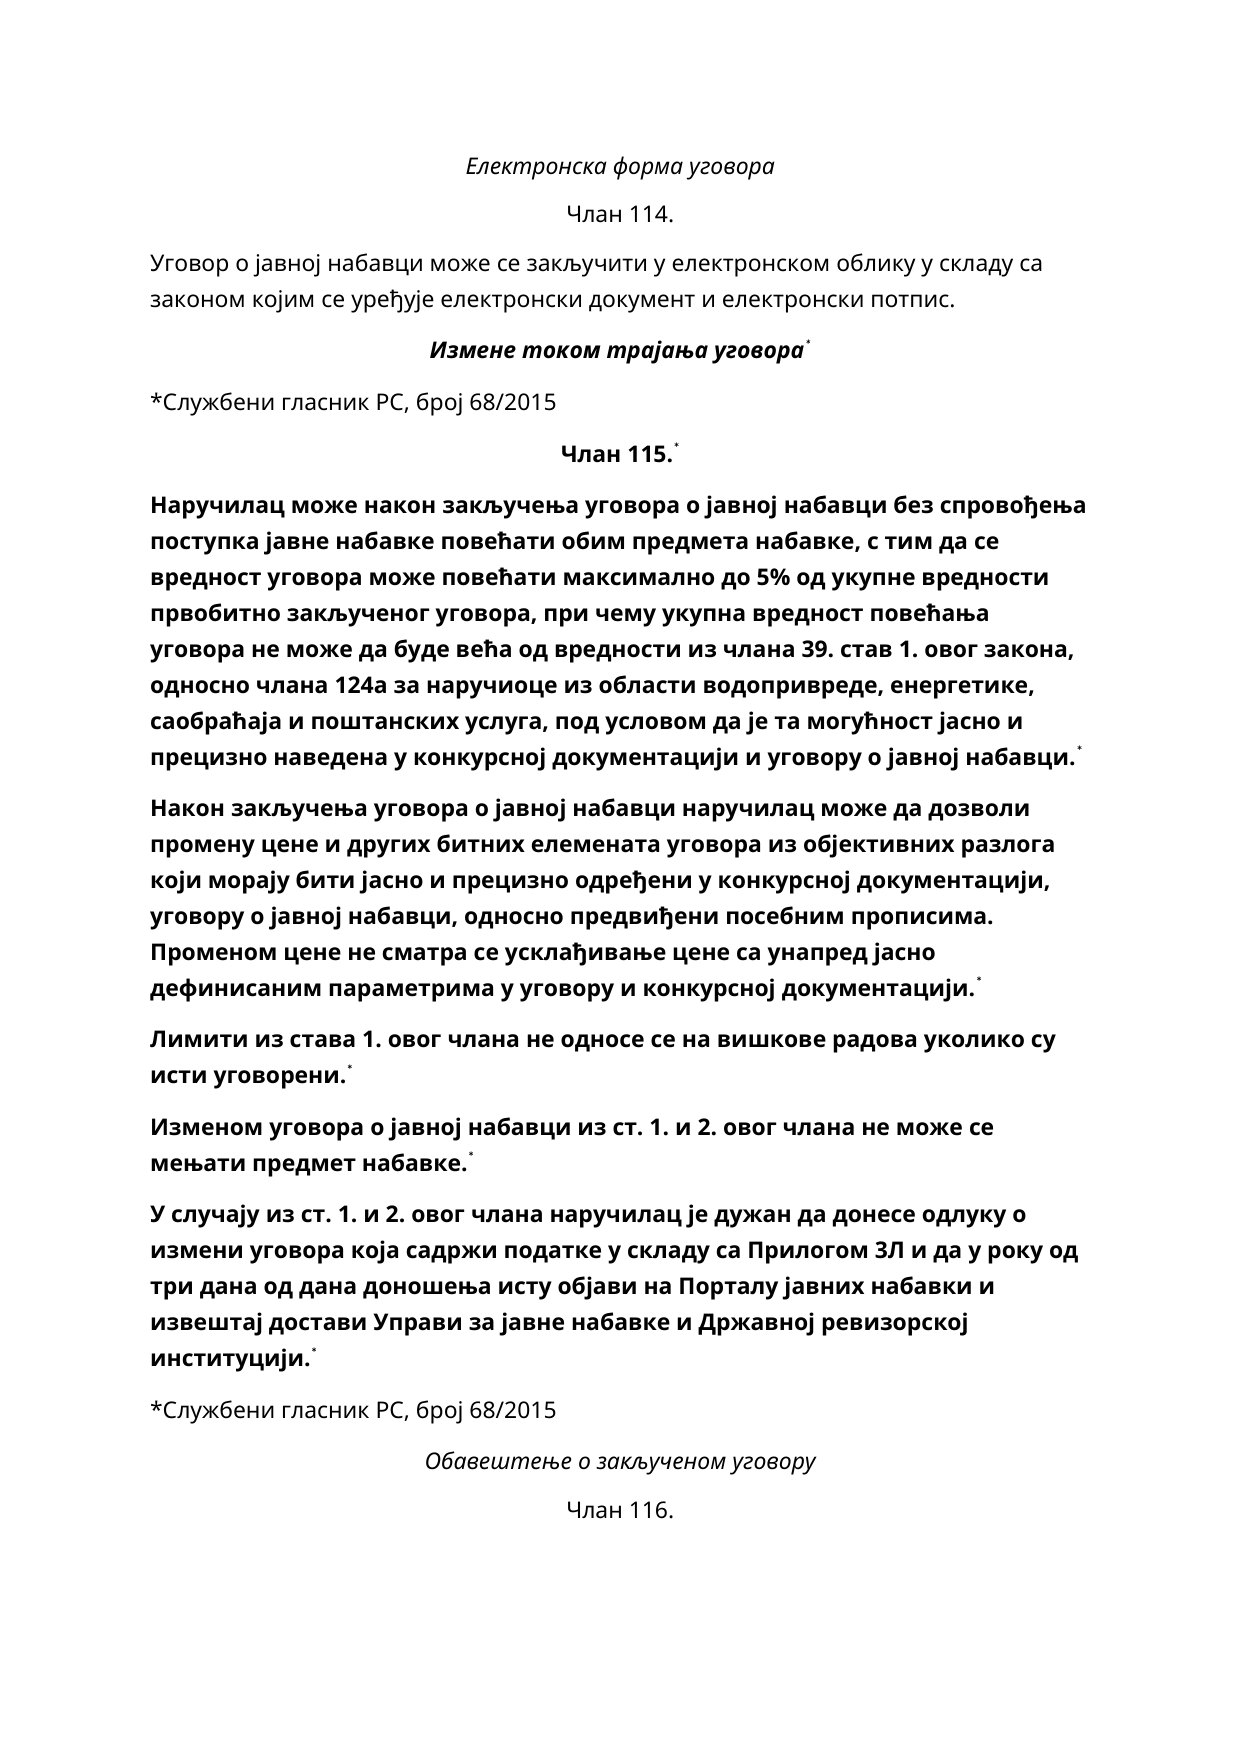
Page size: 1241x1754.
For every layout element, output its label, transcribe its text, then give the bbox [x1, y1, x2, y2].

text *Службени гласник РС, број 68/2015 [150, 1394, 1090, 1425]
text Уговор о јавној набавци може се закључити у електронском облику у складу са законом којим се уређује електронски документ и електронски потпис. [150, 247, 1090, 314]
text Наручилац може након закључења уговора о јавној набавци без спровођења поступка јавне набавке повећати обим предмета набавке, с тим да се вредност уговора може повећати максимално до 5% од укупне вредности првобитно закљученог уговора, при чему укупна вредност повећања уговора не може да буде већа од вредности из члана 39. став 1. овог закона, односно члана 124а за наручиоце из области водопривреде, енергетике, саобраћаја и поштанских услуга, под условом да је та могућност јасно и прецизно наведена у конкурсној документацији и уговору о јавној набавци.* [150, 489, 1090, 772]
text Електронска форма уговора [150, 150, 1090, 181]
text Члан 115.* [150, 437, 1090, 469]
text Члан 114. [150, 198, 1090, 230]
text *Службени гласник РС, број 68/2015 [150, 386, 1090, 417]
text Измене током трајања уговора* [150, 334, 1090, 366]
text Члан 116. [150, 1494, 1090, 1525]
text Лимити из става 1. овог члана не односе се на вишкове радова уколико су исти уговорени.* [150, 1023, 1090, 1091]
text Обавештење о закљученом уговору [150, 1445, 1090, 1477]
text У случају из ст. 1. и 2. овог члана наручилац је дужан да донесе одлуку о измени уговора која садржи податке у складу са Прилогом 3Л и да у року од три дана од дана доношења исту објави на Порталу јавних набавки и извештај достави Управи за јавне набавке и Државној ревизорској институцији.* [150, 1198, 1090, 1373]
text Након закључења уговора о јавној набавци наручилац може да дозволи промену цене и других битних елемената уговора из објективних разлога који морају бити јасно и прецизно одређени у конкурсној документацији, уговору о јавној набавци, односно предвиђени посебним прописима. Променом цене не сматра се усклађивање цене са унапред јасно дефинисаним параметрима у уговору и конкурсној документацији.* [150, 792, 1090, 1003]
text Изменом уговора о јавној набавци из ст. 1. и 2. овог члана не може се мењати предмет набавке.* [150, 1111, 1090, 1178]
